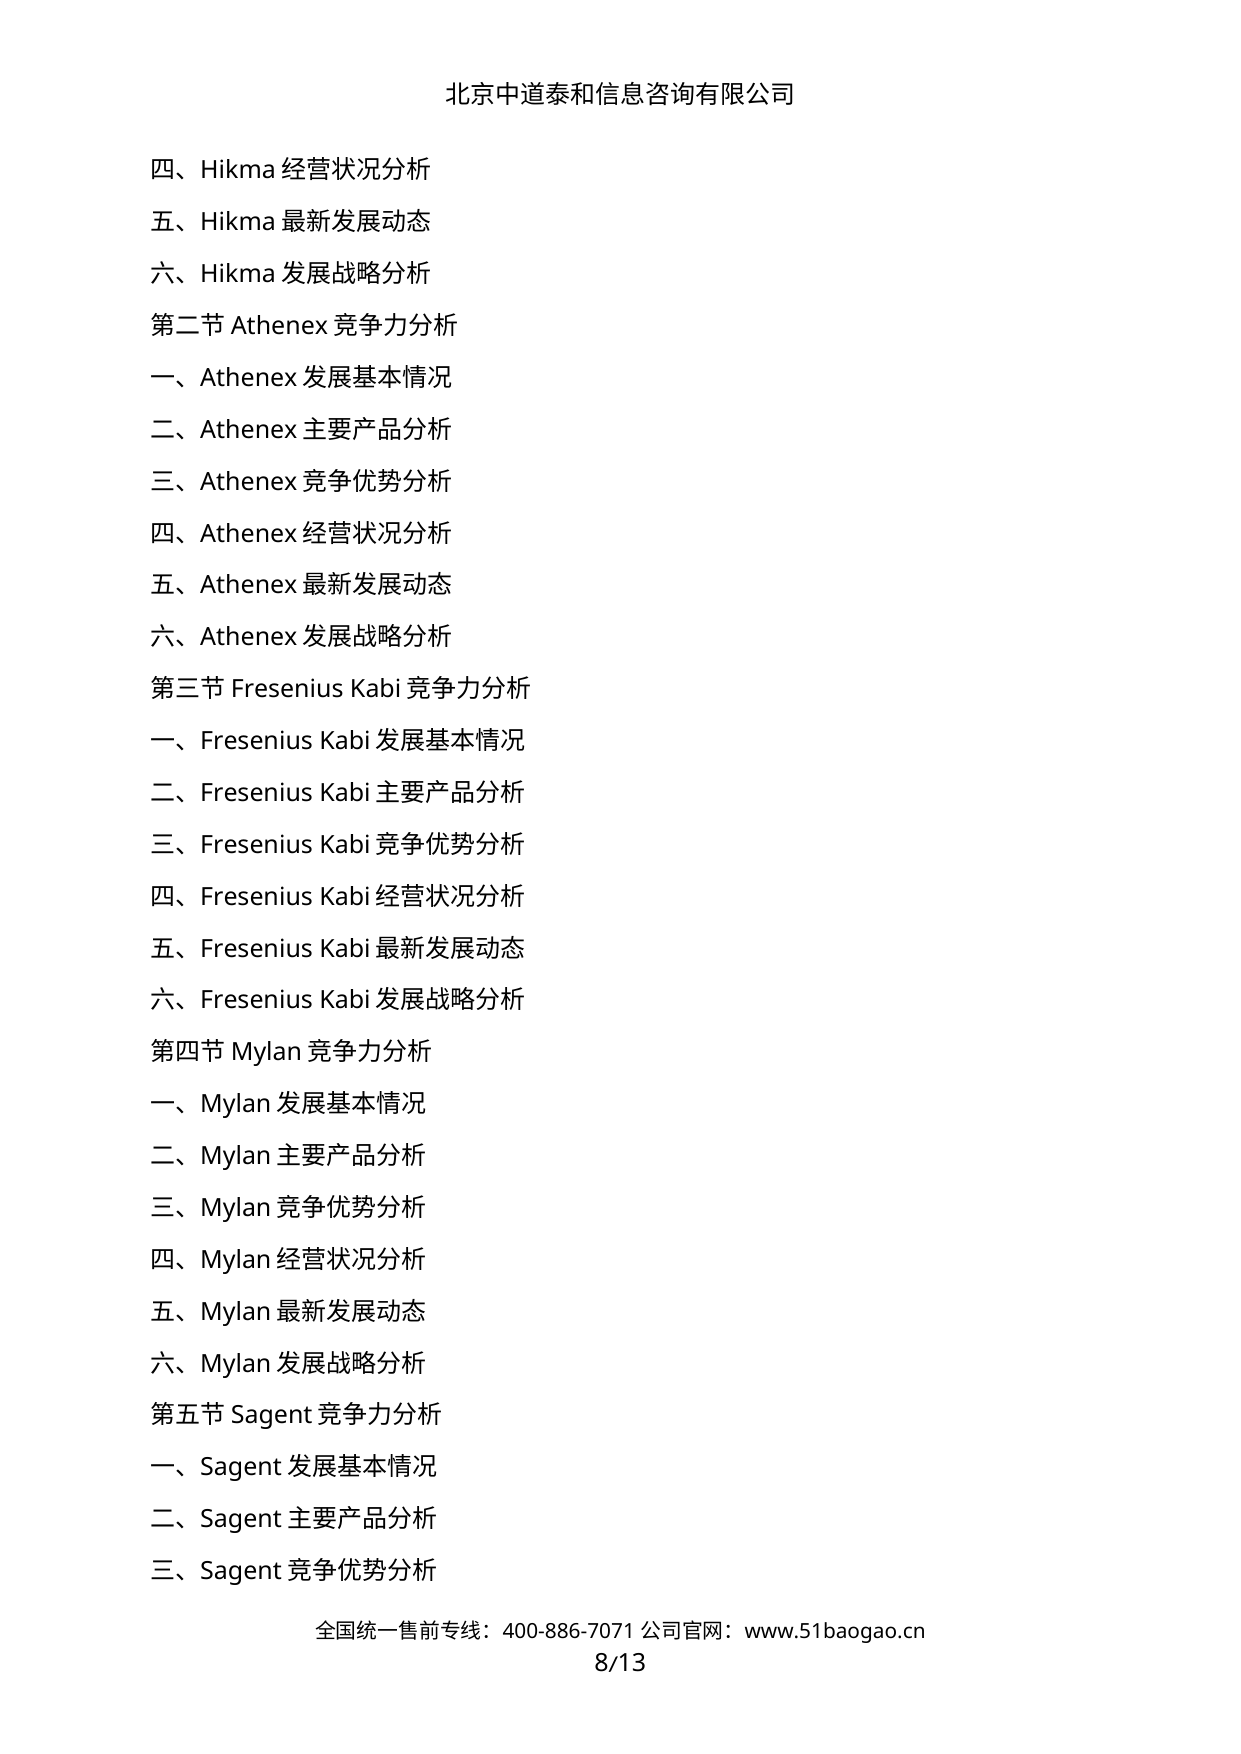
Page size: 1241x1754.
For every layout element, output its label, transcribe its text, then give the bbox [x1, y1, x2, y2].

text 六、Fresenius Kabi发展战略分析 [150, 980, 1090, 1016]
text 一、Mylan发展基本情况 [150, 1084, 1090, 1120]
text 五、Fresenius Kabi最新发展动态 [150, 928, 1090, 964]
text 四、Athenex经营状况分析 [150, 513, 1090, 549]
text 二、Mylan主要产品分析 [150, 1136, 1090, 1172]
text 六、Hikma发展战略分析 [150, 254, 1090, 290]
text 三、Sagent竞争优势分析 [150, 1551, 1090, 1587]
text 第二节 Athenex竞争力分析 [150, 306, 1090, 342]
text 二、Fresenius Kabi主要产品分析 [150, 772, 1090, 809]
text 一、Fresenius Kabi发展基本情况 [150, 721, 1090, 757]
text 五、Athenex最新发展动态 [150, 565, 1090, 601]
text 六、Athenex发展战略分析 [150, 617, 1090, 653]
text 六、Mylan发展战略分析 [150, 1343, 1090, 1379]
text 二、Sagent主要产品分析 [150, 1499, 1090, 1535]
text 二、Athenex主要产品分析 [150, 409, 1090, 446]
text 第四节 Mylan竞争力分析 [150, 1032, 1090, 1068]
text 四、Fresenius Kabi经营状况分析 [150, 876, 1090, 912]
text 一、Sagent发展基本情况 [150, 1447, 1090, 1483]
text 三、Athenex竞争优势分析 [150, 461, 1090, 497]
text 四、Mylan经营状况分析 [150, 1239, 1090, 1276]
text 五、Hikma最新发展动态 [150, 202, 1090, 238]
text 第五节 Sagent竞争力分析 [150, 1395, 1090, 1431]
text 五、Mylan最新发展动态 [150, 1291, 1090, 1327]
text 四、Hikma经营状况分析 [150, 150, 1090, 186]
text 三、Mylan竞争优势分析 [150, 1187, 1090, 1224]
text 第三节 Fresenius Kabi竞争力分析 [150, 669, 1090, 705]
text 三、Fresenius Kabi竞争优势分析 [150, 824, 1090, 861]
text 一、Athenex发展基本情况 [150, 357, 1090, 394]
